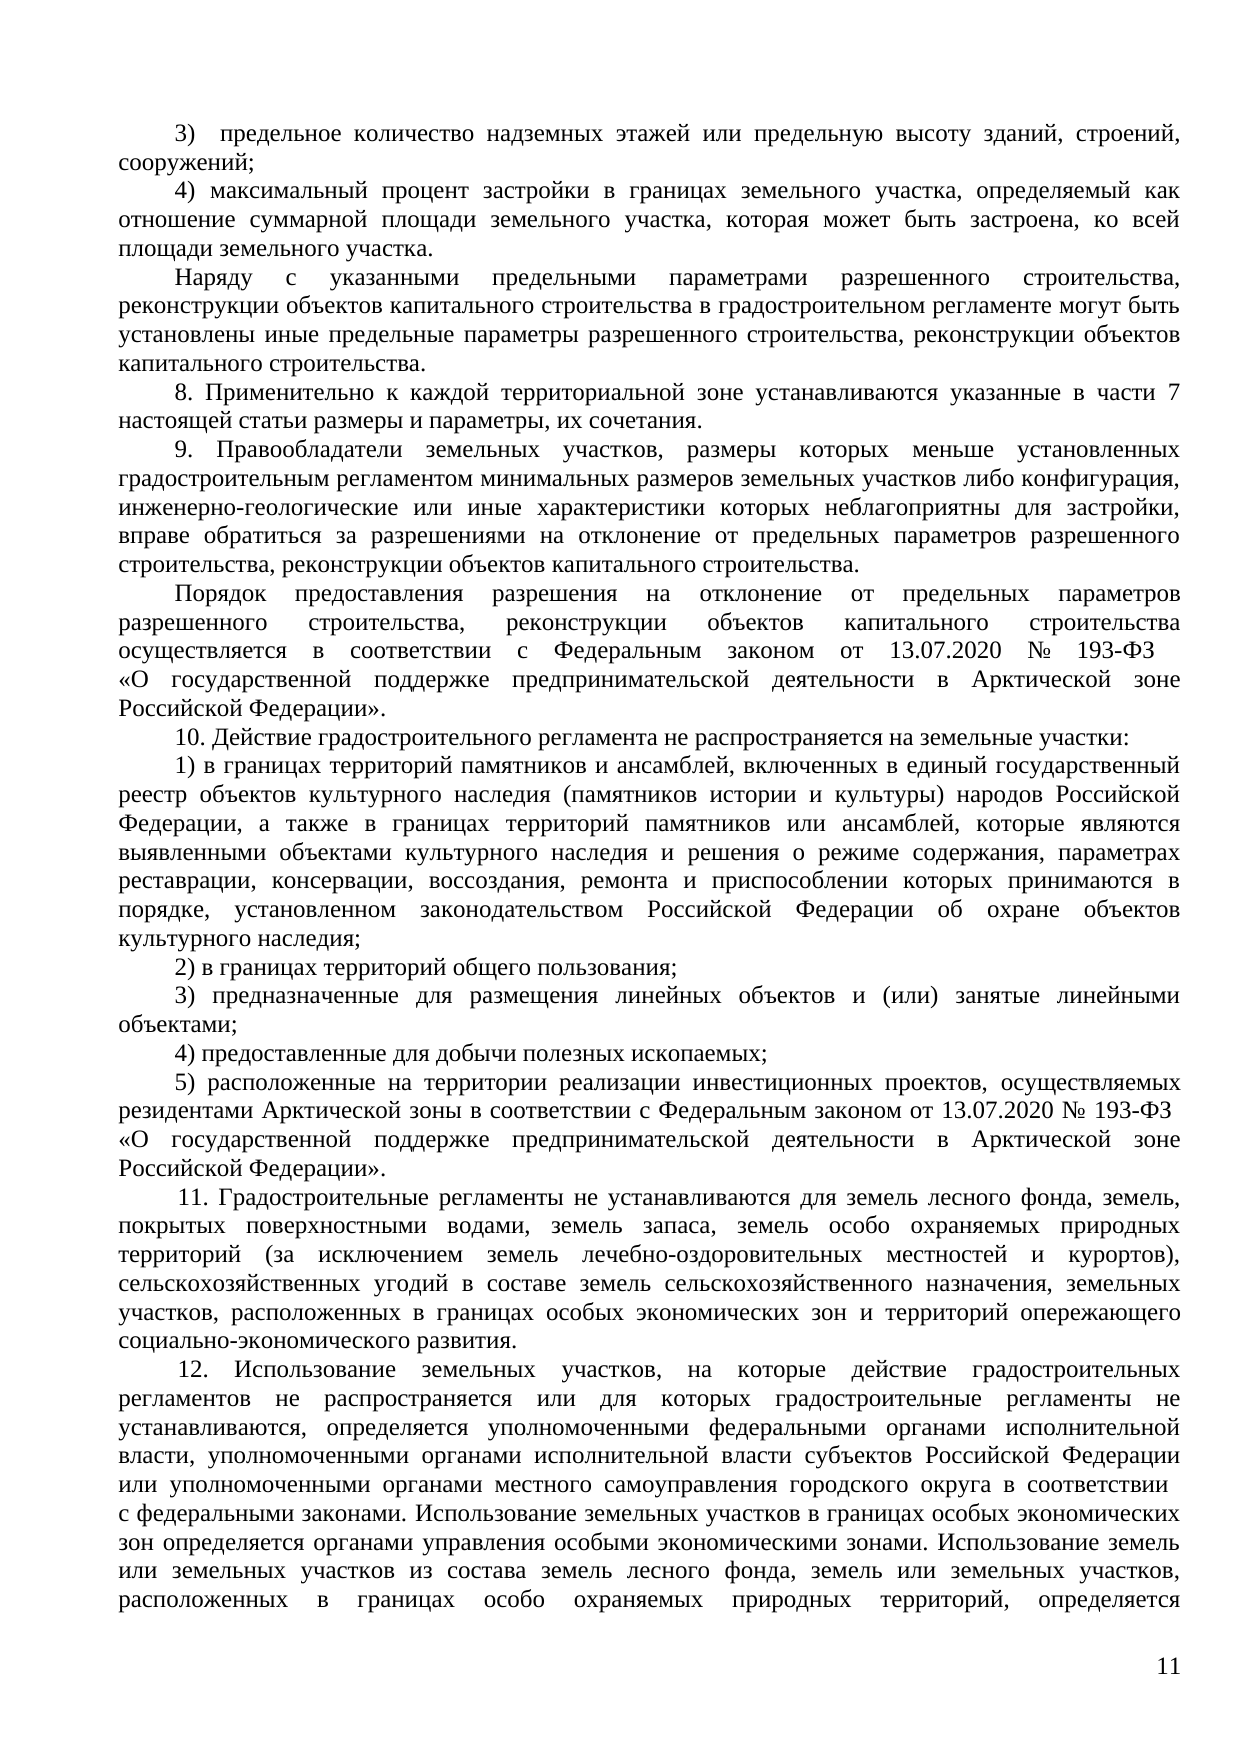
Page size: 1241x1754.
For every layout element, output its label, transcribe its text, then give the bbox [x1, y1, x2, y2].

text Порядок предоставления разрешения на отклонение от предельных параметров разрешенного строительства, реконструкции объектов капитального строительства осуществляется в соответствии с Федеральным законом от 13.07.2020 № 193-ФЗ «О государственной поддержке предпринимательской деятельности в Арктической зоне Российской Федерации». [118, 578, 1181, 722]
text 8. Применительно к каждой территориальной зоне устанавливаются указанные в части 7 настоящей статьи размеры и параметры, их сочетания. [118, 377, 1181, 434]
text 3) предельное количество надземных этажей или предельную высоту зданий, строений, сооружений; [118, 118, 1181, 176]
text 1) в границах территорий памятников и ансамблей, включенных в единый государственный реестр объектов культурного наследия (памятников истории и культуры) народов Российской Федерации, а также в границах территорий памятников или ансамблей, которые являются выявленными объектами культурного наследия и решения о режиме содержания, параметрах реставрации, консервации, воссоздания, ремонта и приспособлении которых принимаются в порядке, установленном законодательством Российской Федерации об охране объектов культурного наследия; [118, 751, 1181, 952]
text 2) в границах территорий общего пользования; [118, 952, 1181, 981]
text 11. Градостроительные регламенты не устанавливаются для земель лесного фонда, земель, покрытых поверхностными водами, земель запаса, земель особо охраняемых природных территорий (за исключением земель лечебно-оздоровительных местностей и курортов), сельскохозяйственных угодий в составе земель сельскохозяйственного назначения, земельных участков, расположенных в границах особых экономических зон и территорий опережающего социально-экономического развития. [118, 1182, 1181, 1354]
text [118, 1354, 1181, 1613]
text Наряду с указанными предельными параметрами разрешенного строительства, реконструкции объектов капитального строительства в градостроительном регламенте могут быть установлены иные предельные параметры разрешенного строительства, реконструкции объектов капитального строительства. [118, 262, 1181, 377]
text 4) максимальный процент застройки в границах земельного участка, определяемый как отношение суммарной площади земельного участка, которая может быть застроена, ко всей площади земельного участка. [118, 176, 1181, 262]
text 3) предназначенные для размещения линейных объектов и (или) занятые линейными объектами; [118, 981, 1181, 1038]
text 10. Действие градостроительного регламента не распространяется на земельные участки: [118, 722, 1181, 751]
text 4) предоставленные для добычи полезных ископаемых; [118, 1038, 1181, 1067]
text 9. Правообладатели земельных участков, размеры которых меньше установленных градостроительным регламентом минимальных размеров земельных участков либо конфигурация, инженерно-геологические или иные характеристики которых неблагоприятны для застройки, вправе обратиться за разрешениями на отклонение от предельных параметров разрешенного строительства, реконструкции объектов капитального строительства. [118, 434, 1181, 578]
text 5) расположенные на территории реализации инвестиционных проектов, осуществляемых резидентами Арктической зоны в соответствии с Федеральным законом от 13.07.2020 № 193-ФЗ «О государственной поддержке предпринимательской деятельности в Арктической зоне Российской Федерации». [118, 1067, 1181, 1182]
